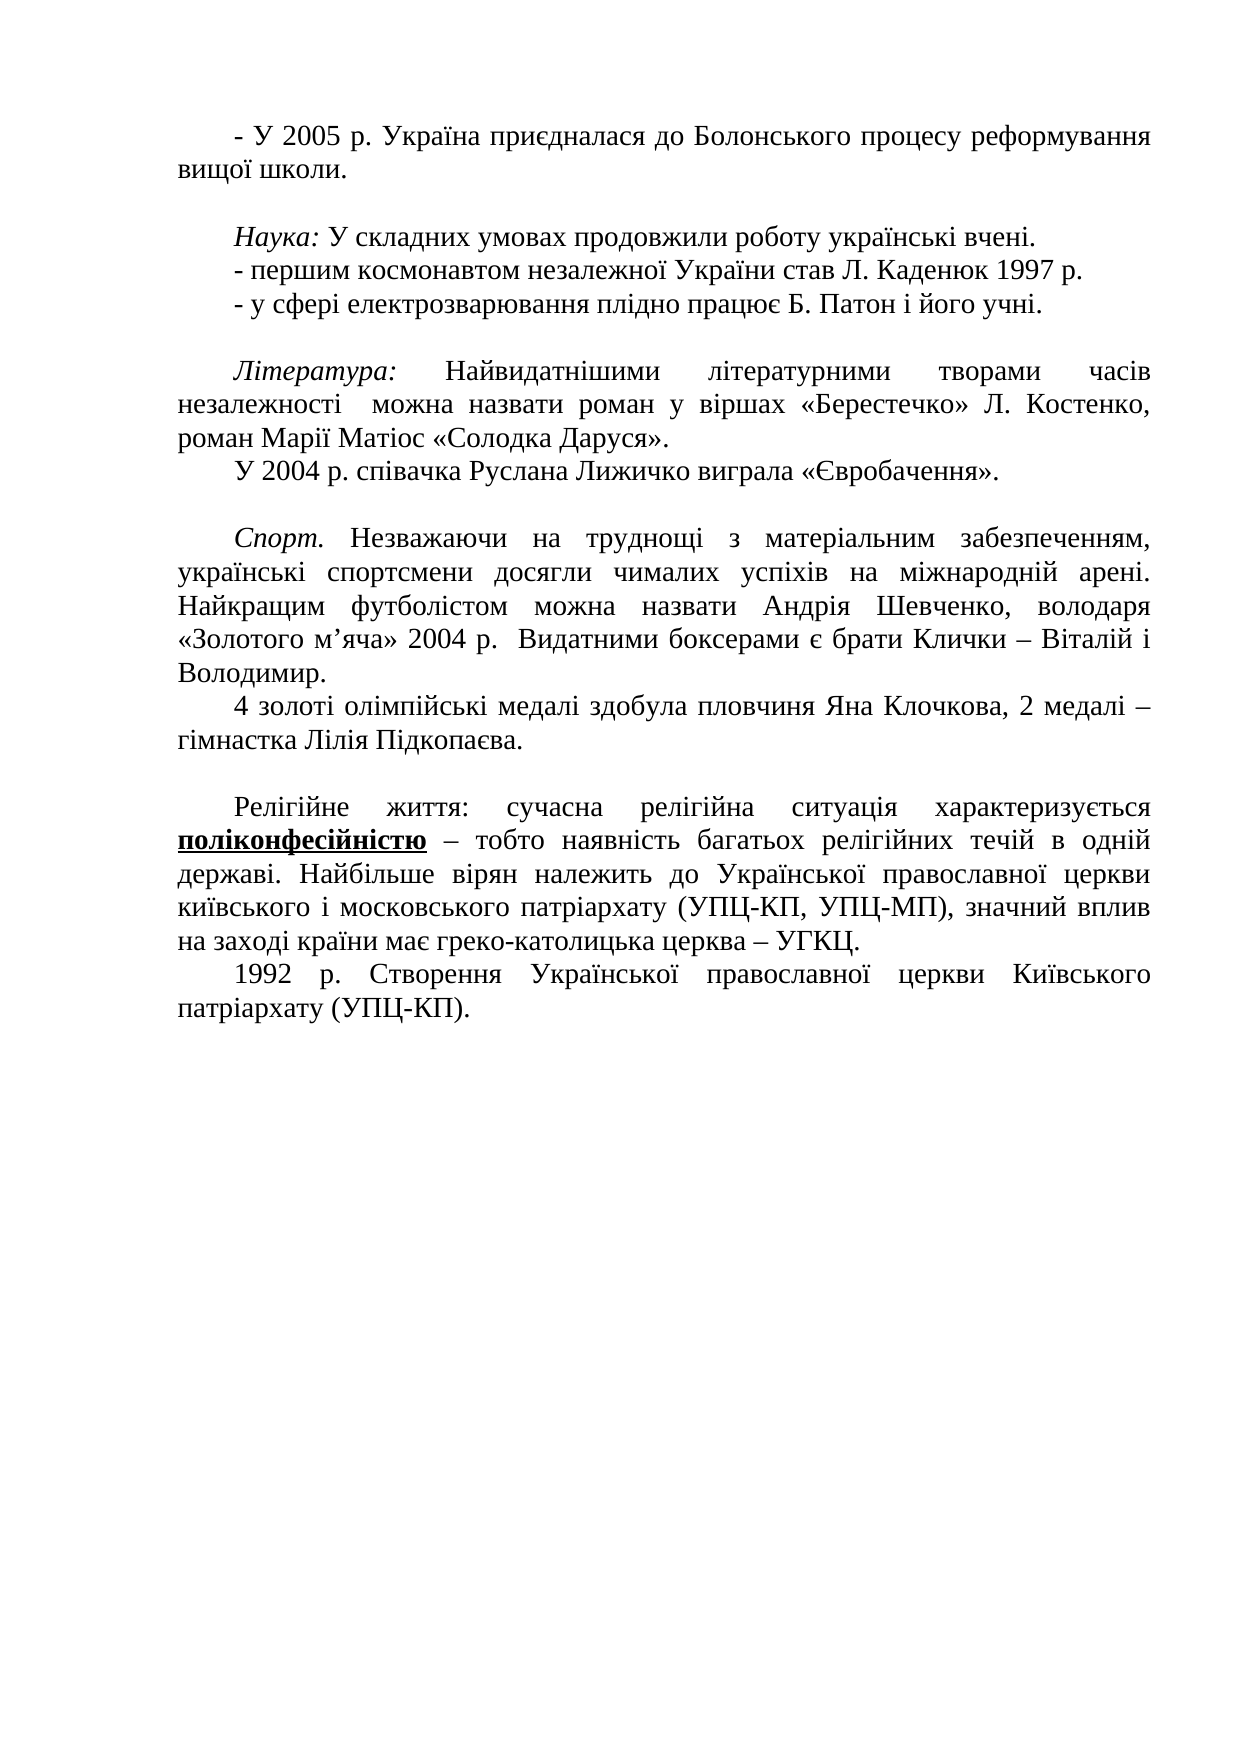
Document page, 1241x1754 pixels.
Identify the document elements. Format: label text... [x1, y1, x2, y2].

text - у сфері електрозварювання плідно працює Б. Патон і його учні. [177, 286, 1152, 319]
text 4 золоті олімпійські медалі здобула пловчиня Яна Клочкова, 2 медалі – гімнастка Лілія Підкопаєва. [177, 688, 1152, 755]
text У 2004 р. співачка Руслана Лижичко виграла «Євробачення». [177, 453, 1152, 487]
text Наука: У складних умовах продовжили роботу українські вчені. [177, 219, 1152, 252]
text Релігійне життя: сучасна релігійна ситуація характеризується поліконфесійністю – тобто наявність багатьох релігійних течій в одній державі. Найбільше вірян належить до Української православної церкви київського і московського патріархату (УПЦ-КП, УПЦ-МП), значний вплив на заході країни має греко-католицька церква – УГКЦ. [177, 789, 1152, 957]
text - першим космонавтом незалежної України став Л. Каденюк 1997 р. [177, 252, 1152, 286]
text Спорт. Незважаючи на труднощі з матеріальним забезпеченням, українські спортсмени досягли чималих успіхів на міжнародній арені. Найкращим футболістом можна назвати Андрія Шевченко, володаря «Золотого м’яча» 2004 р. Видатними боксерами є брати Клички – Віталій і Володимир. [177, 521, 1152, 688]
text Література: Найвидатнішими літературними творами часів незалежності можна назвати роман у віршах «Берестечко» Л. Костенко, роман Марії Матіос «Солодка Даруся». [177, 353, 1152, 453]
text 1992 р. Створення Української православної церкви Київського патріархату (УПЦ-КП). [177, 957, 1152, 1024]
list У 2005 р. Україна приєдналася до Болонського процесу реформування вищої школи. [177, 118, 1152, 185]
